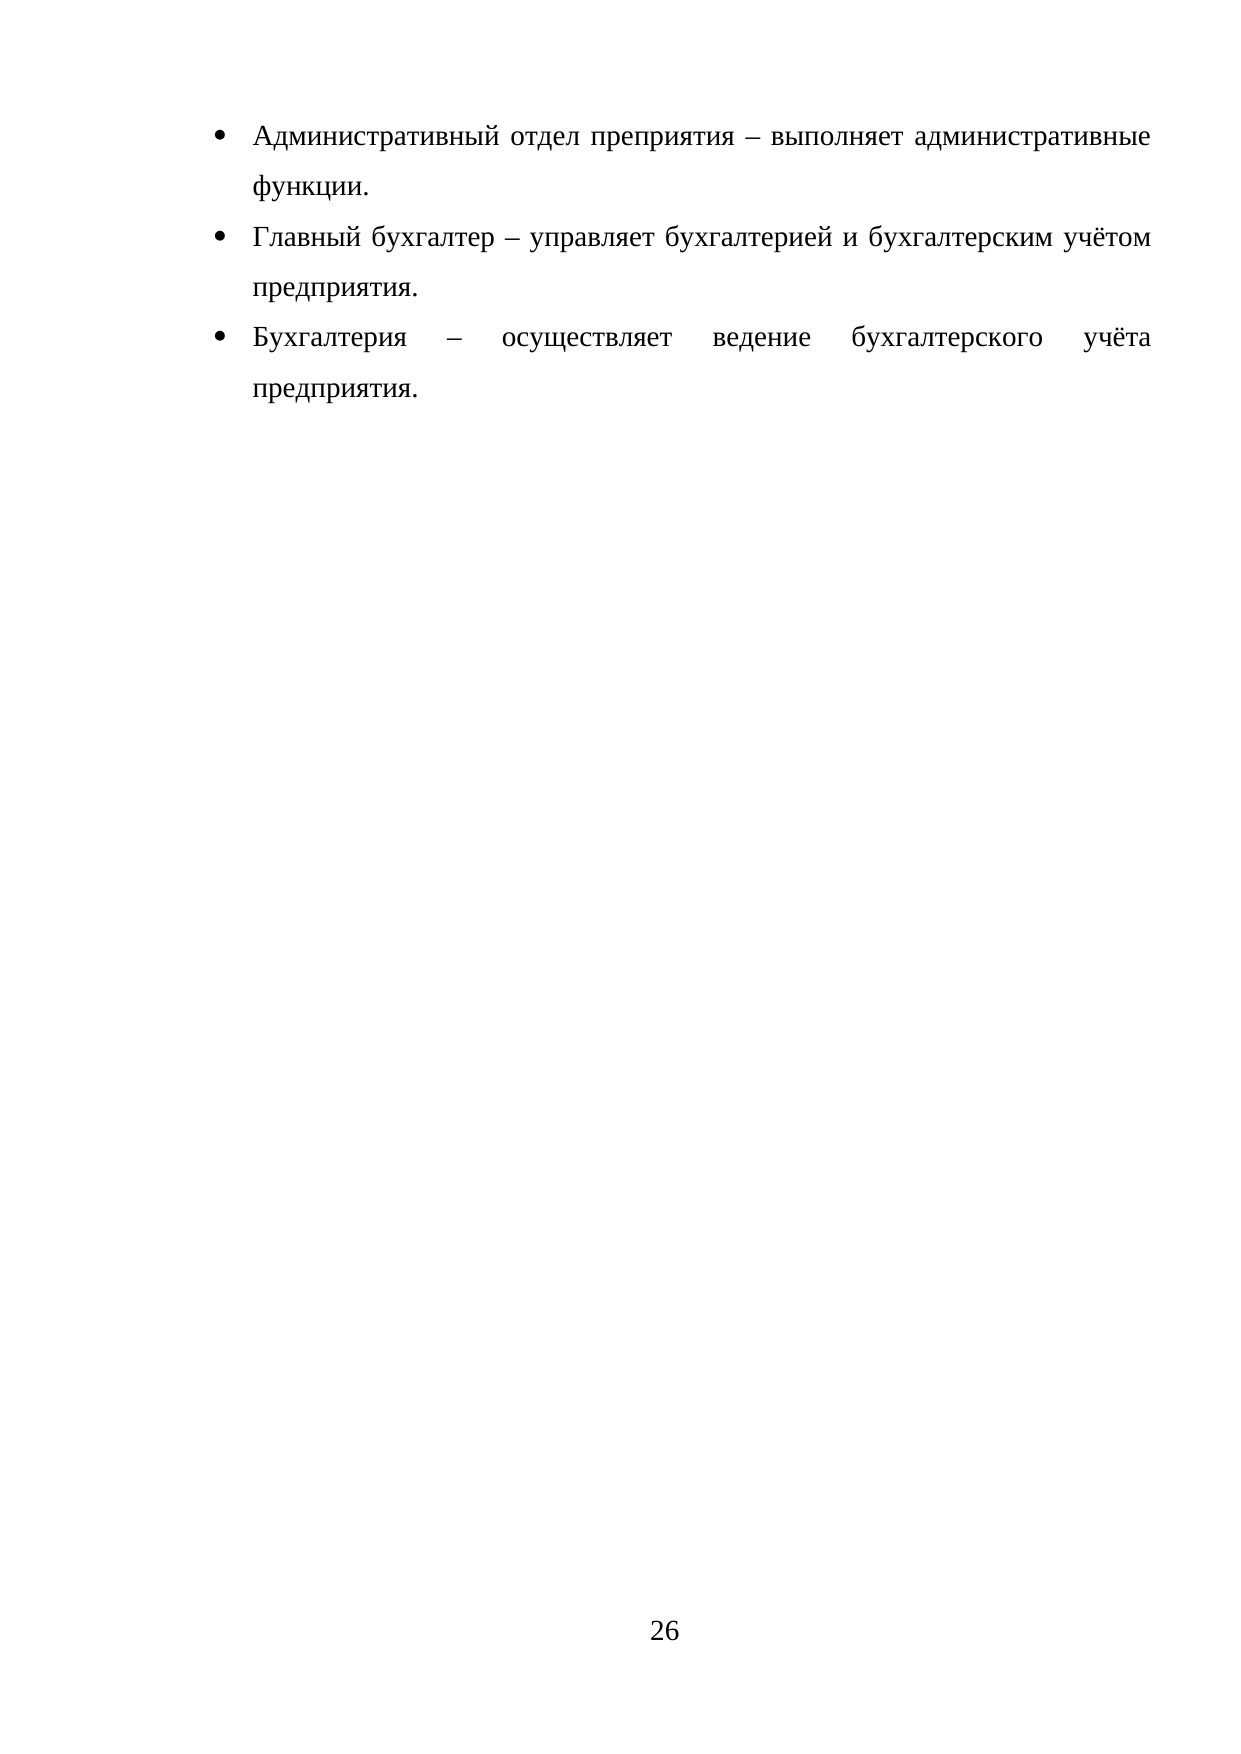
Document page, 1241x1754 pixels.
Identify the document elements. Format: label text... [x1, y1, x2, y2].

list Бухгалтерия – осуществляет ведение бухгалтерского учёта предприятия. [215, 319, 1152, 403]
list Административный отдел преприятия – выполняет административные функции. [215, 118, 1152, 202]
list Главный бухгалтер – управляет бухгалтерией и бухгалтерским учётом предприятия. [215, 219, 1152, 303]
